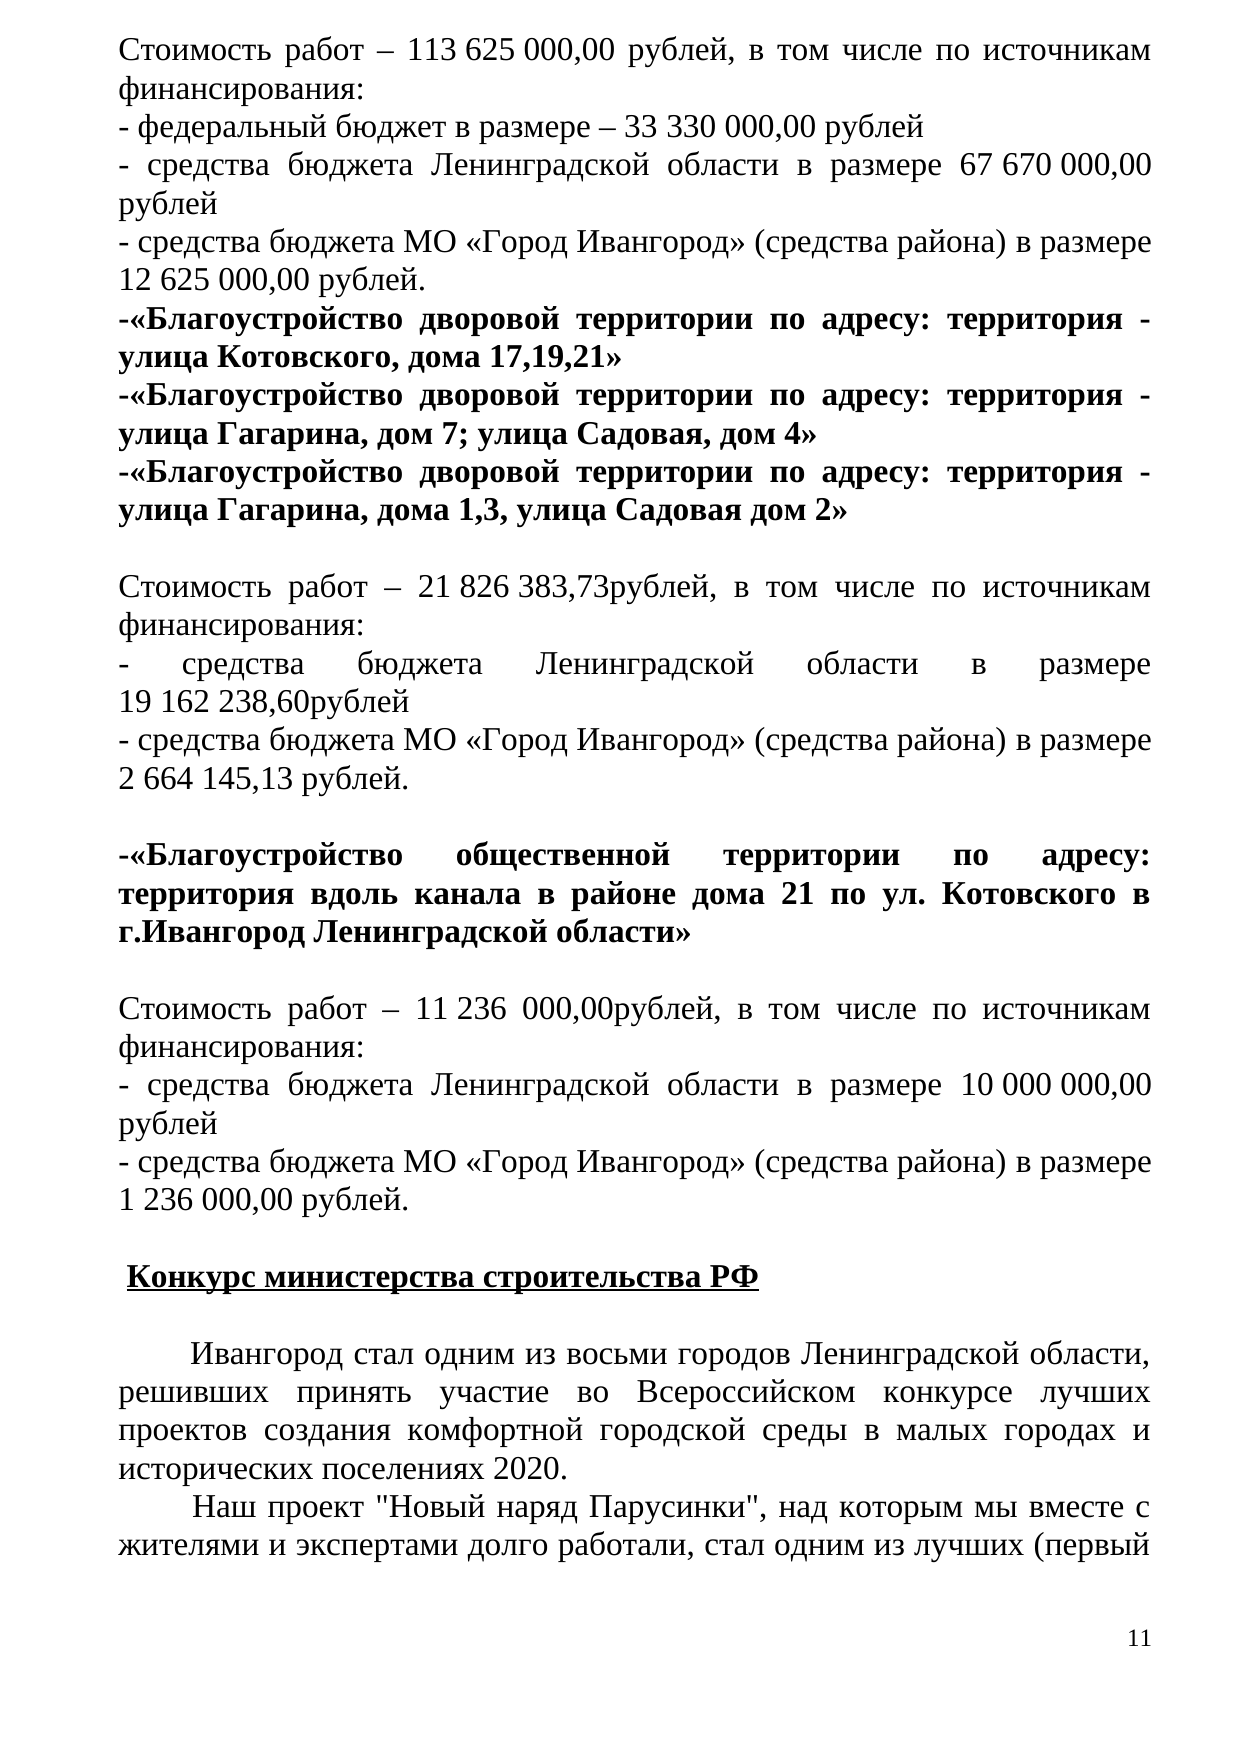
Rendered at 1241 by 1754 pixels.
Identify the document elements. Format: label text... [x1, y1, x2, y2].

text Ивангород стал одним из восьми городов Ленинградской области, решивших принять участие во Всероссийском конкурсе лучших проектов создания комфортной городской среды в малых городах и исторических поселениях 2020. [118, 1333, 1152, 1486]
text - средства бюджета МО «Город Ивангород» (средства района) в размере 2 664 145,13 рублей. [118, 719, 1152, 796]
text Стоимость работ – 21 826 383,73рублей, в том числе по источникам финансирования: [118, 566, 1152, 643]
text - средства бюджета Ленинградской области в размере 19 162 238,60рублей [118, 643, 1152, 719]
text -«Благоустройство общественной территории по адресу: территория вдоль канала в районе дома 21 по ул. Котовского в г.Ивангород Ленинградской области» [118, 834, 1152, 949]
text - средства бюджета Ленинградской области в размере 10 000 000,00 рублей [118, 1064, 1152, 1141]
text - средства бюджета МО «Город Ивангород» (средства района) в размере 12 625 000,00 рублей. [118, 221, 1152, 298]
text - средства бюджета МО «Город Ивангород» (средства района) в размере 1 236 000,00 рублей. [118, 1141, 1152, 1218]
text - федеральный бюджет в размере – 33 330 000,00 рублей [118, 106, 1152, 144]
text Стоимость работ – 11 236 000,00рублей, в том числе по источникам финансирования: [118, 988, 1152, 1064]
text Конкурс министерства строительства РФ [118, 1256, 1152, 1294]
text -«Благоустройство дворовой территории по адресу: территория - улица Гагарина, дома 1,3, улица Садовая дом 2» [118, 451, 1152, 528]
text -«Благоустройство дворовой территории по адресу: территория - улица Котовского, дома 17,19,21» [118, 298, 1152, 374]
text -«Благоустройство дворовой территории по адресу: территория - улица Гагарина, дом 7; улица Садовая, дом 4» [118, 374, 1152, 451]
text - средства бюджета Ленинградской области в размере 67 670 000,00 рублей [118, 144, 1152, 221]
text Стоимость работ – 113 625 000,00 рублей, в том числе по источникам финансирования: [118, 29, 1152, 106]
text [118, 1486, 1152, 1563]
